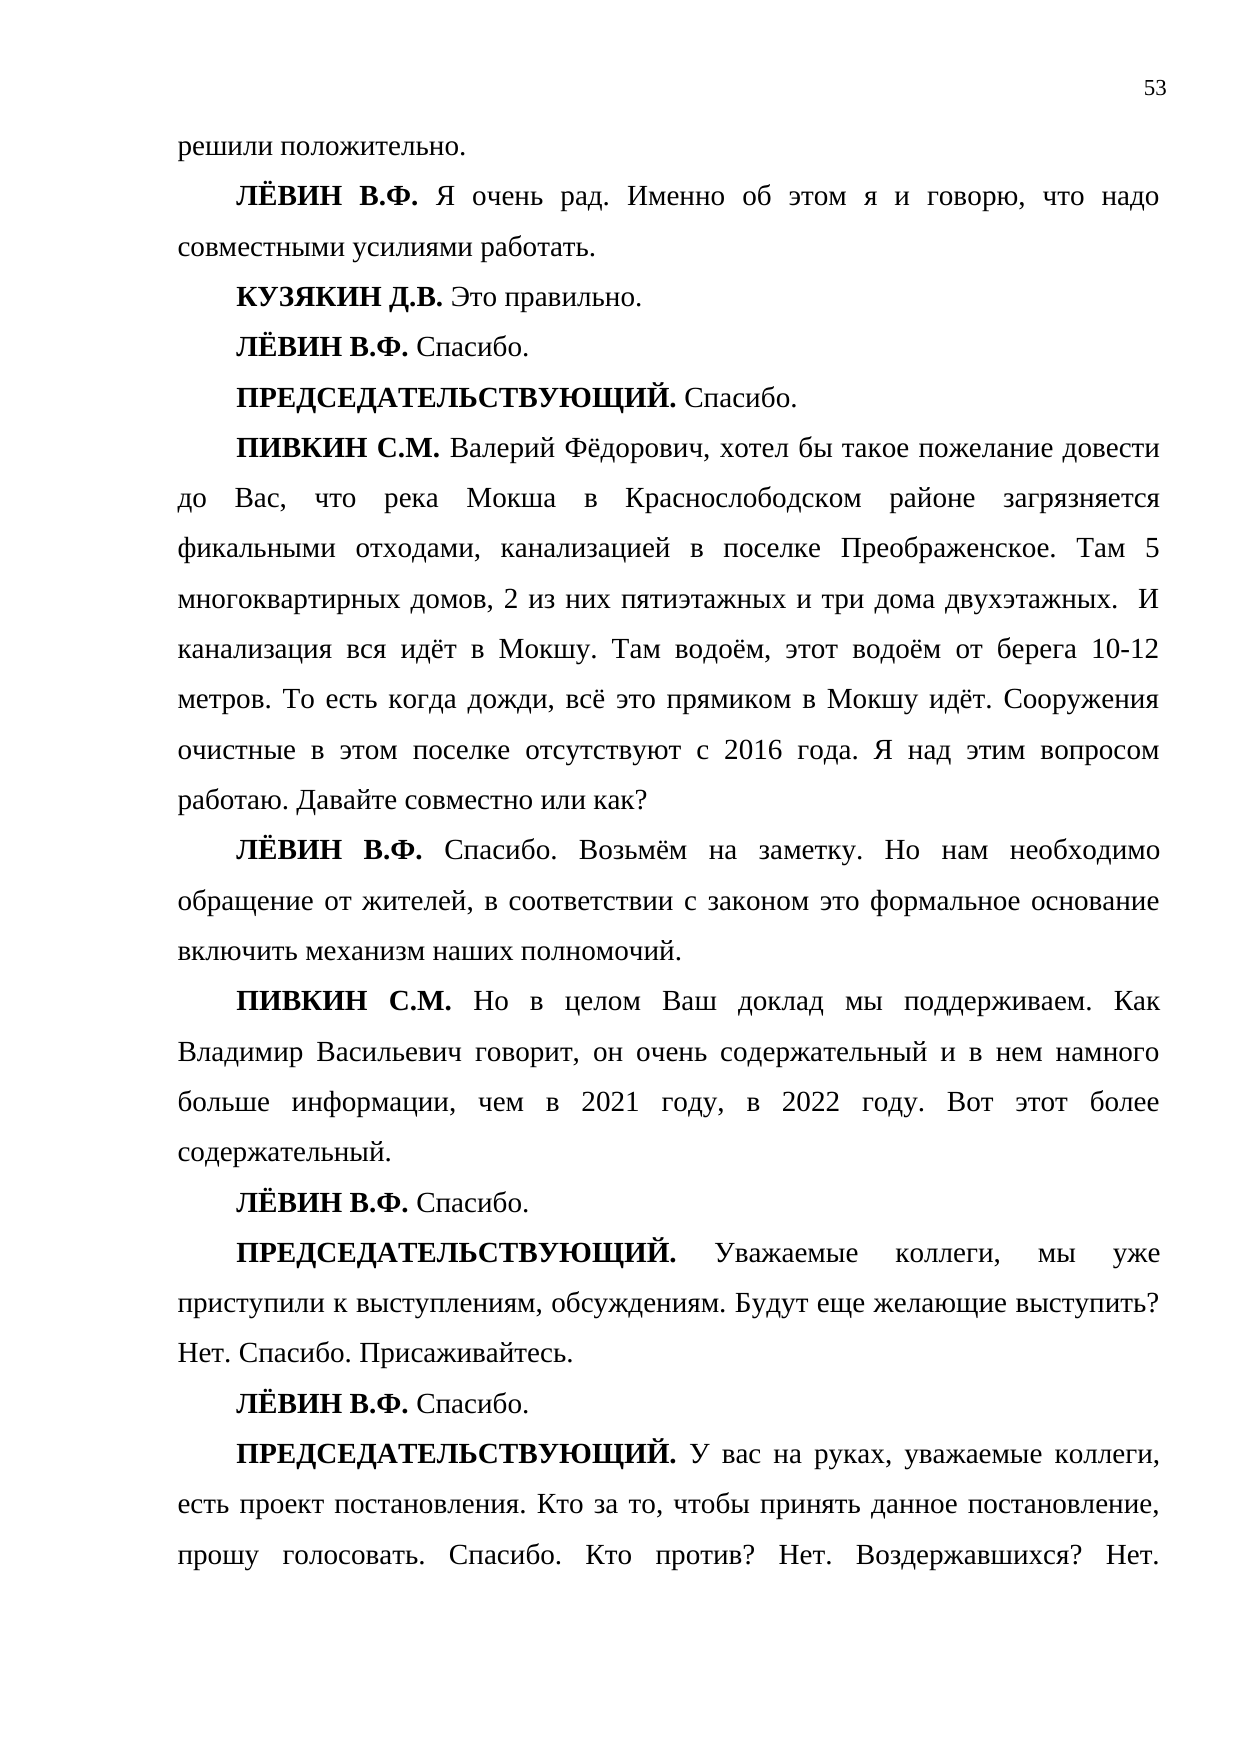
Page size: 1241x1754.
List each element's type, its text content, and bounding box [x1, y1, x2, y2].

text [177, 128, 1161, 162]
text ЛЁВИН В.Ф. Спасибо. [177, 1386, 1161, 1419]
text ПРЕДСЕДАТЕЛЬСТВУЮЩИЙ. Уважаемые коллеги, мы уже приступили к выступлениям, обсуждениям. Будут еще желающие выступить? Нет. Спасибо. Присаживайтесь. [177, 1235, 1161, 1369]
text ЛЁВИН В.Ф. Спасибо. [177, 1185, 1161, 1218]
text ЛЁВИН В.Ф. Я очень рад. Именно об этом я и говорю, что надо совместными усилиями работать. [177, 178, 1161, 262]
text ПИВКИН С.М. Валерий Фёдорович, хотел бы такое пожелание довести до Вас, что река Мокша в Краснослободском районе загрязняется фикальными отходами, канализацией в поселке Преображенское. Там 5 многоквартирных домов, 2 из них пятиэтажных и три дома двухэтажных. И канализация вся идёт в Мокшу. Там водоём, этот водоём от берега 10-12 метров. То есть когда дожди, всё это прямиком в Мокшу идёт. Сооружения очистные в этом поселке отсутствуют с 2016 года. Я над этим вопросом работаю. Давайте совместно или как? [177, 430, 1161, 816]
text ЛЁВИН В.Ф. Спасибо. Возьмём на заметку. Но нам необходимо обращение от жителей, в соответствии с законом это формальное основание включить механизм наших полномочий. [177, 832, 1161, 967]
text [177, 1436, 1161, 1629]
text ЛЁВИН В.Ф. Спасибо. [177, 329, 1161, 363]
text КУЗЯКИН Д.В. Это правильно. [177, 279, 1161, 313]
text ПРЕДСЕДАТЕЛЬСТВУЮЩИЙ. Спасибо. [177, 380, 1161, 413]
text ПИВКИН С.М. Но в целом Ваш доклад мы поддерживаем. Как Владимир Васильевич говорит, он очень содержательный и в нем намного больше информации, чем в 2021 году, в 2022 году. Вот этот более содержательный. [177, 983, 1161, 1168]
